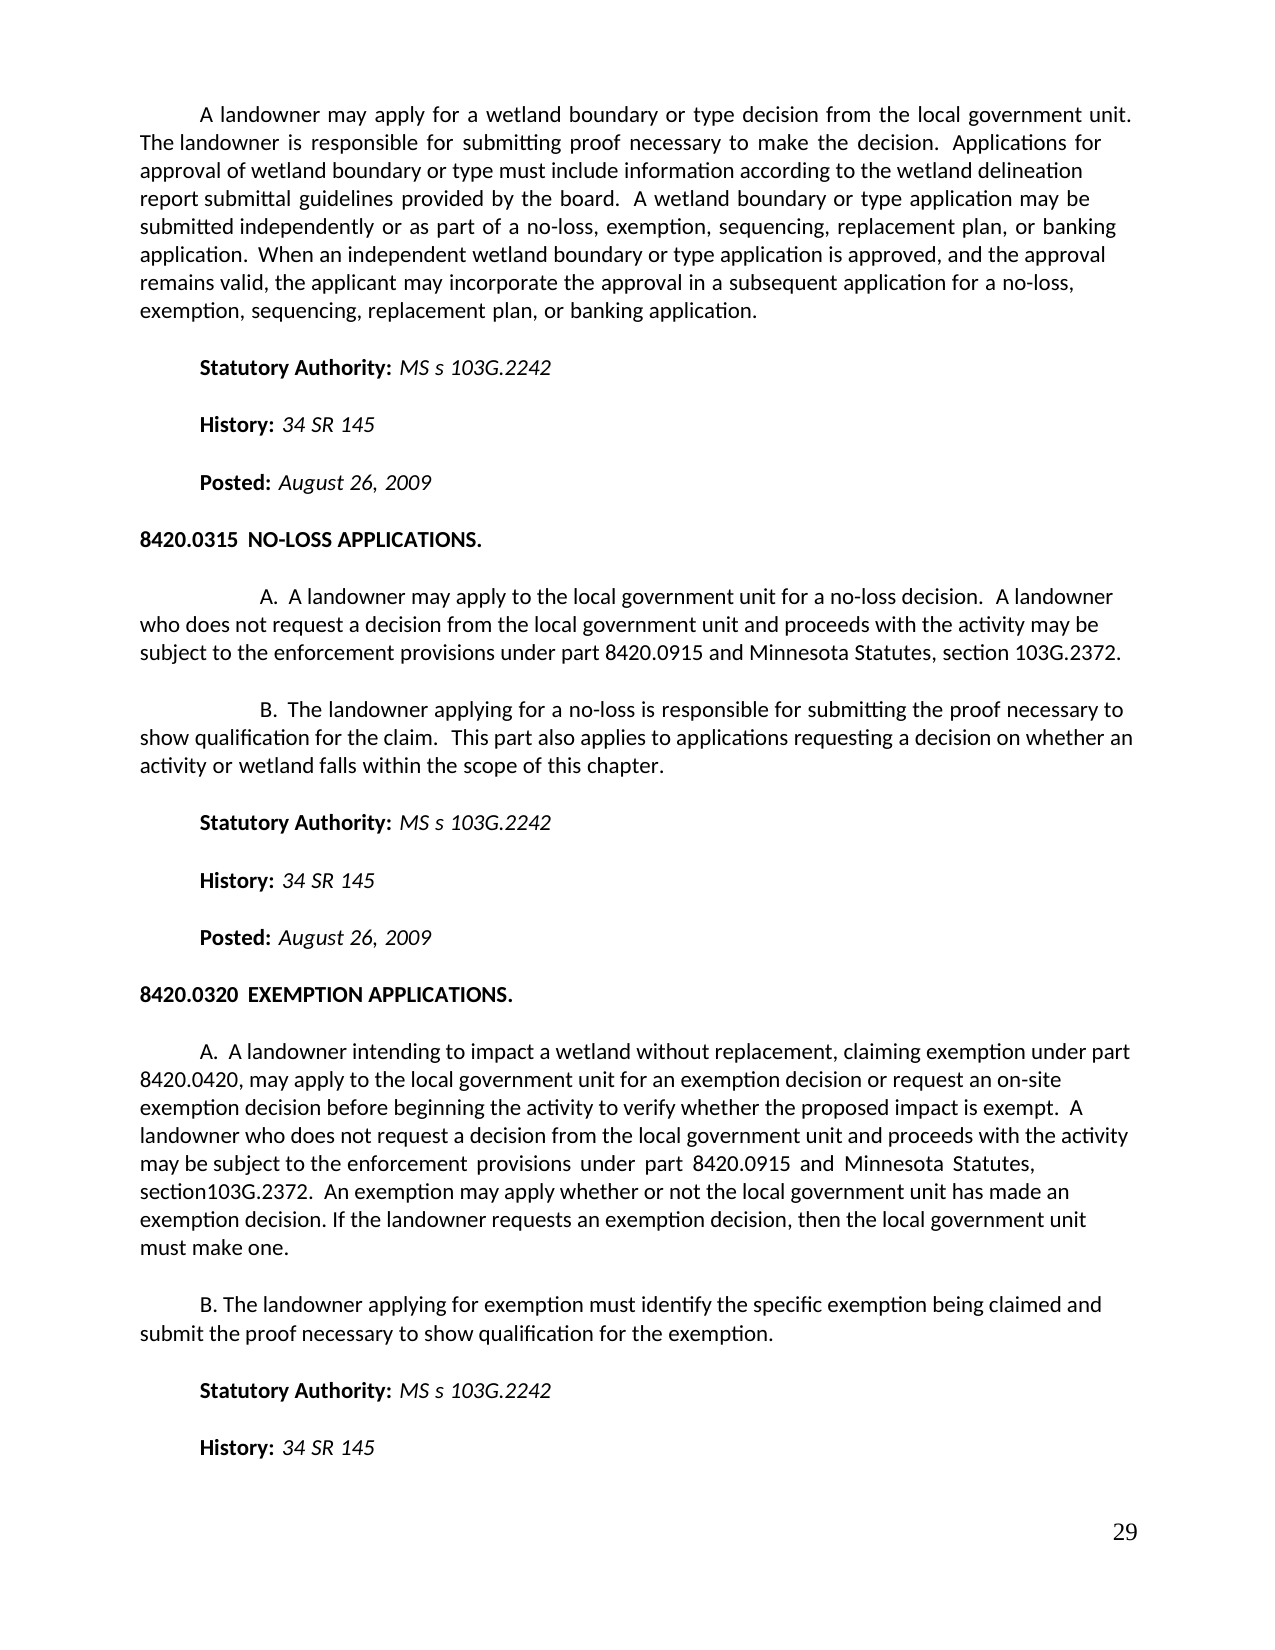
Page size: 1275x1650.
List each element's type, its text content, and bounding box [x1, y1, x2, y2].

text A. A landowner may apply to the local government unit for a no-loss decision. A landowner who does not request a decision from the local government unit and proceeds with the activity may be subject to the enforcement provisions under part 8420.0915 and Minnesota Statutes, section 103G.2372. [139, 582, 1137, 666]
text 8420.0315 NO-LOSS APPLICATIONS. [139, 525, 1137, 553]
text History: 34 SR 145 [139, 411, 1137, 438]
text History: 34 SR 145 [139, 866, 1137, 894]
text History: 34 SR 145 [139, 1433, 1137, 1461]
text Posted: August 26, 2009 [139, 923, 1137, 951]
text 8420.0320 EXEMPTION APPLICATIONS. [139, 980, 1137, 1008]
text A. A landowner intending to impact a wetland without replacement, claiming exemption under part 8420.0420, may apply to the local government unit for an exemption decision or request an on-site exemption decision before beginning the activity to verify whether the proposed impact is exempt. A landowner who does not request a decision from the local government unit and proceeds with the activity may be subject to the enforcement provisions under part 8420.0915 and Minnesota Statutes, section103G.2372. An exemption may apply whether or not the local government unit has made an exemption decision. If the landowner requests an exemption decision, then the local government unit must make one. [139, 1037, 1137, 1261]
text Statutory Authority: MS s 103G.2242 [139, 353, 1137, 381]
text A landowner may apply for a wetland boundary or type decision from the local government unit. The landowner is responsible for submitting proof necessary to make the decision. Applications for approval of wetland boundary or type must include information according to the wetland delineation report submittal guidelines provided by the board. A wetland boundary or type application may be submitted independently or as part of a no-loss, exemption, sequencing, replacement plan, or banking application. When an independent wetland boundary or type application is approved, and the approval remains valid, the applicant may incorporate the approval in a subsequent application for a no-loss, exemption, sequencing, replacement plan, or banking application. [139, 100, 1137, 324]
text Posted: August 26, 2009 [139, 468, 1137, 496]
text Statutory Authority: MS s 103G.2242 [139, 1376, 1137, 1404]
text B. The landowner applying for a no-loss is responsible for submitting the proof necessary to show qualification for the claim. This part also applies to applications requesting a decision on whether an activity or wetland falls within the scope of this chapter. [139, 695, 1137, 779]
text B. The landowner applying for exemption must identify the specific exemption being claimed and submit the proof necessary to show qualification for the exemption. [139, 1291, 1137, 1347]
text Statutory Authority: MS s 103G.2242 [139, 808, 1137, 837]
